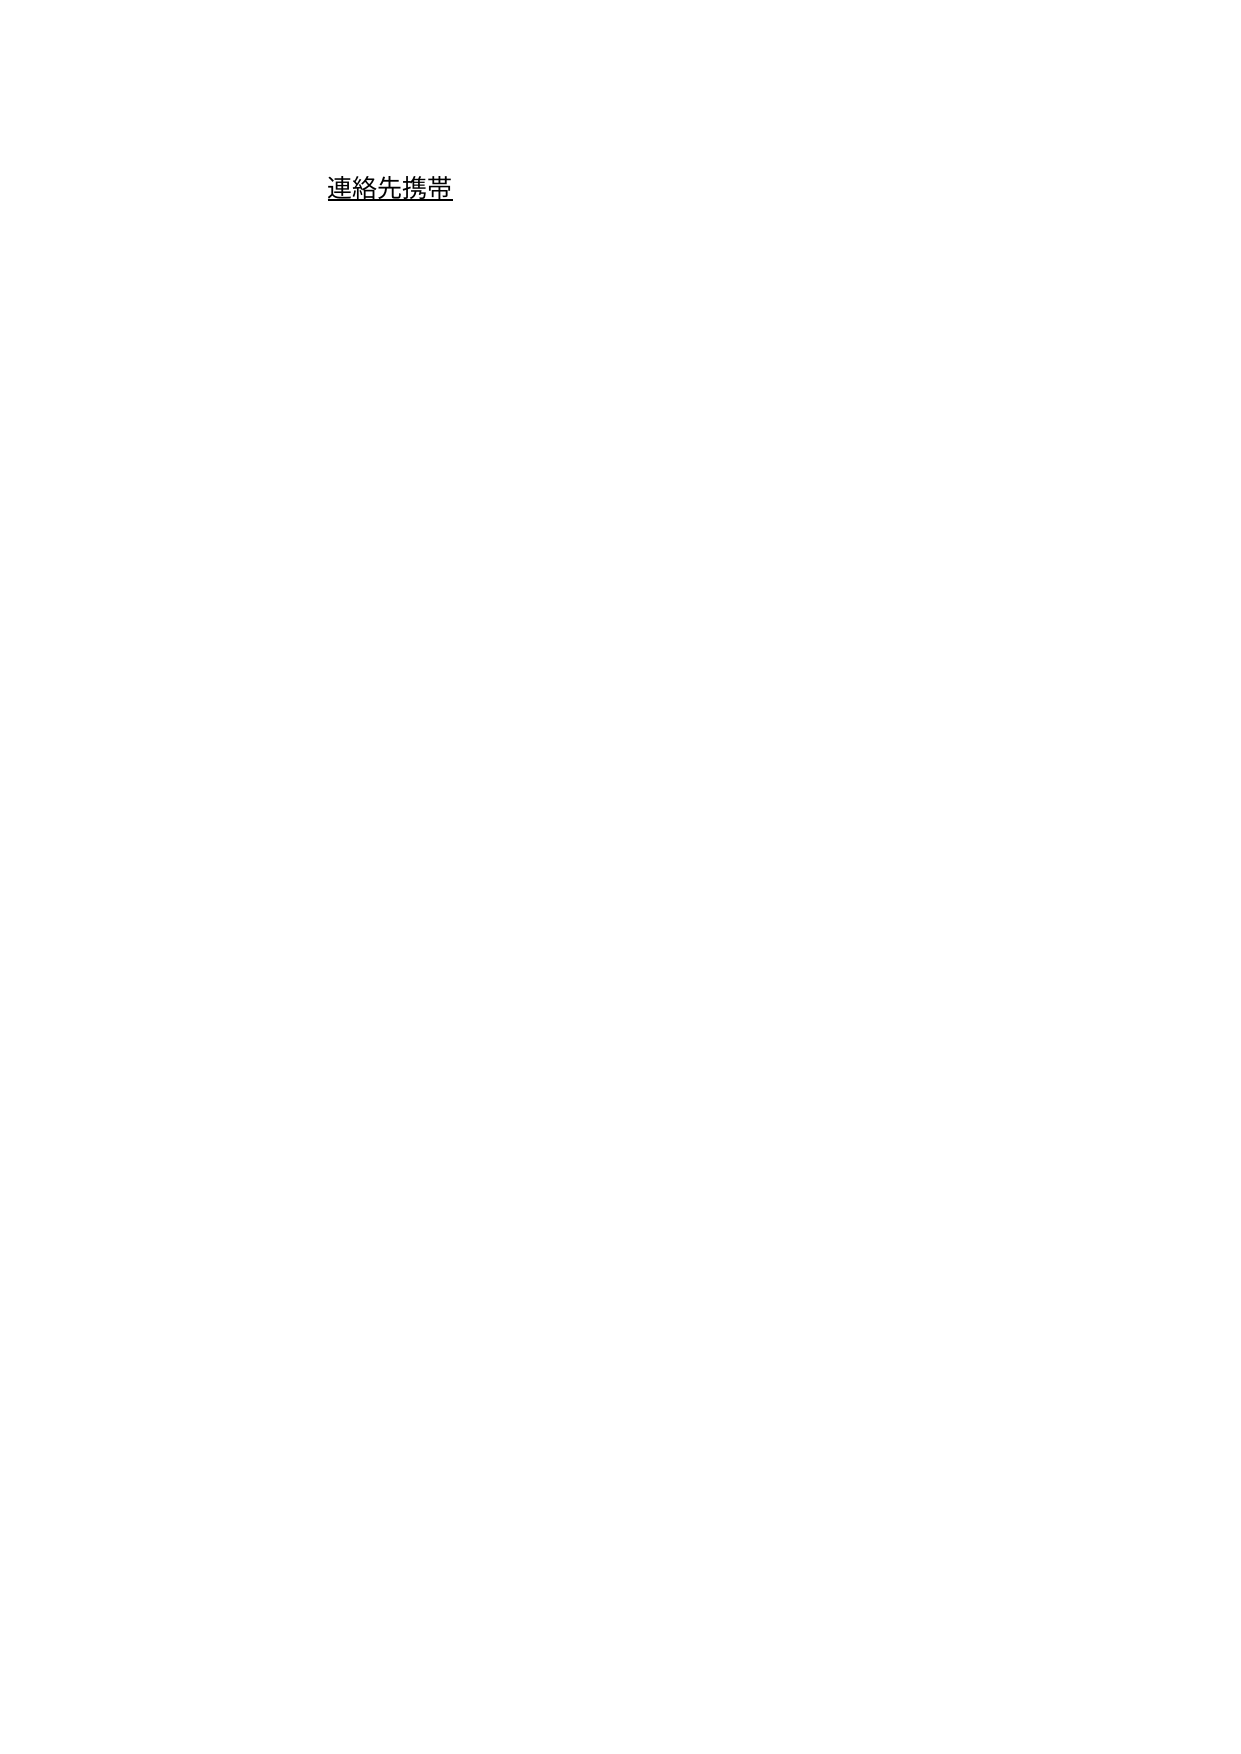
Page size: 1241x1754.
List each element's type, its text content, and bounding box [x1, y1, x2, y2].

text 連絡先携帯 [177, 167, 1063, 205]
